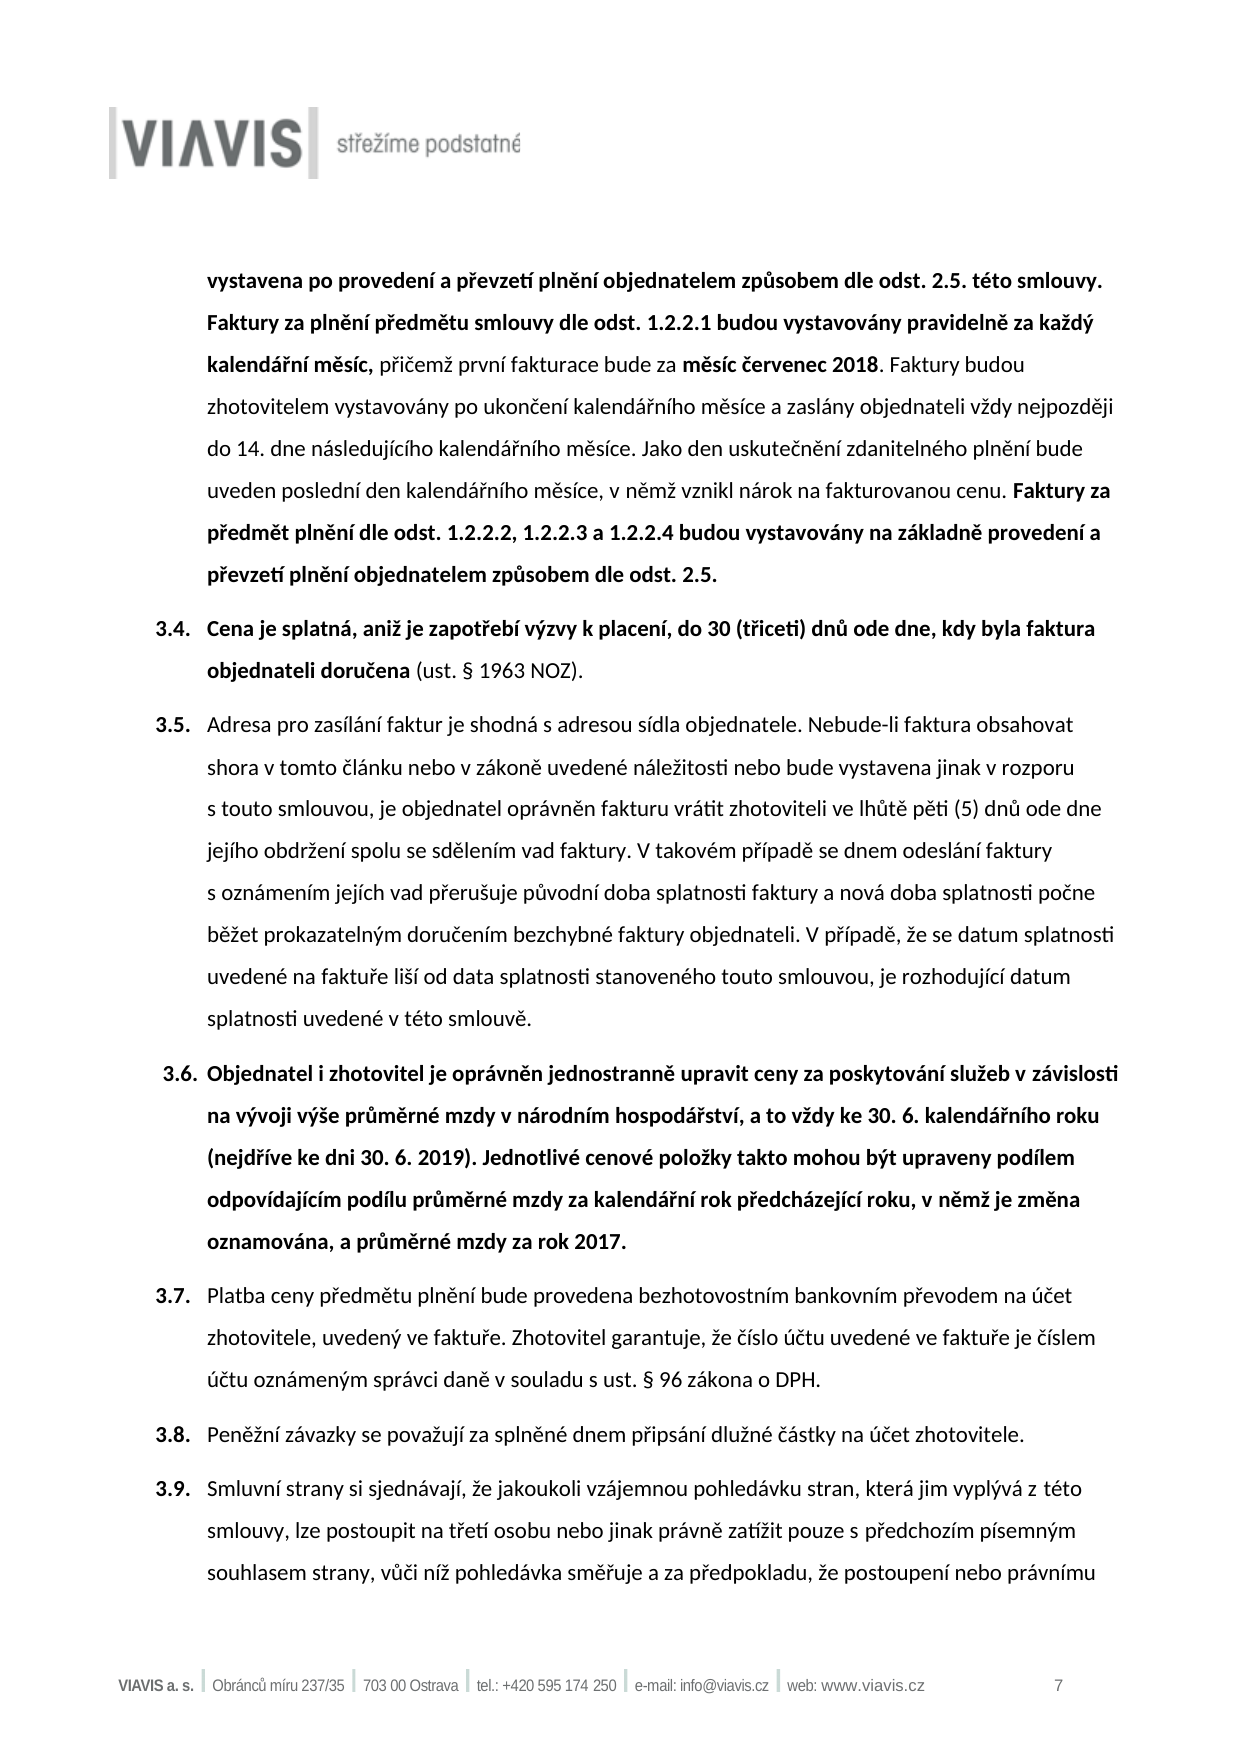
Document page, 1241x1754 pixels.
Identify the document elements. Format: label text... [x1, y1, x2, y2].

picture [466, 1669, 470, 1692]
subtitle Adresa pro zasílání faktur je shodná s adresou sídla objednatele. Nebude-li faktura obsahovat shora v tomto článku nebo v zákoně uvedené náležitosti nebo bude vystavena jinak v rozporu s touto smlouvou, je objednatel oprávněn fakturu vrátit zhotoviteli ve lhůtě pěti (5) dnů ode dne jejího obdržení spolu se sdělením vad faktury. V takovém případě se dnem odeslání faktury s oznámením jejích vad přerušuje původní doba splatnosti faktury a nová doba splatnosti počne běžet prokazatelným doručením bezchybné faktury objednateli. V případě, že se datum splatnosti uvedené na faktuře liší od data splatnosti stanoveného touto smlouvou, je rozhodující datum splatnosti uvedené v této smlouvě. [155, 711, 1122, 1032]
subtitle Platba ceny předmětu plnění bude provedena bezhotovostním bankovním převodem na účet zhotovitele, uvedený ve faktuře. Zhotovitel garantuje, že číslo účtu uvedené ve faktuře je číslem účtu oznámeným správci daně v souladu s ust. § 96 zákona o DPH. [155, 1281, 1122, 1393]
subtitle Peněžní závazky se považují za splněné dnem připsání dlužné částky na účet zhotovitele. [155, 1420, 1122, 1448]
subtitle Objednatel i zhotovitel je oprávněn jednostranně upravit ceny za poskytování služeb v závislosti na vývoji výše průměrné mzdy v národním hospodářství, a to vždy ke 30. 6. kalendářního roku (nejdříve ke dni 30. 6. 2019). Jednotlivé cenové položky takto mohou být upraveny podílem odpovídajícím podílu průměrné mzdy za kalendářní rok předcházející roku, v němž je změna oznamována, a průměrné mzdy za rok 2017. [162, 1059, 1122, 1255]
picture [201, 1669, 205, 1692]
picture [776, 1669, 781, 1692]
picture [624, 1669, 628, 1692]
picture [107, 107, 519, 179]
picture [352, 1669, 356, 1692]
subtitle Cena je splatná, aniž je zapotřebí výzvy k placení, do 30 (třiceti) dnů ode dne, kdy byla faktura objednateli doručena (ust. § 1963 NOZ). [155, 614, 1122, 684]
